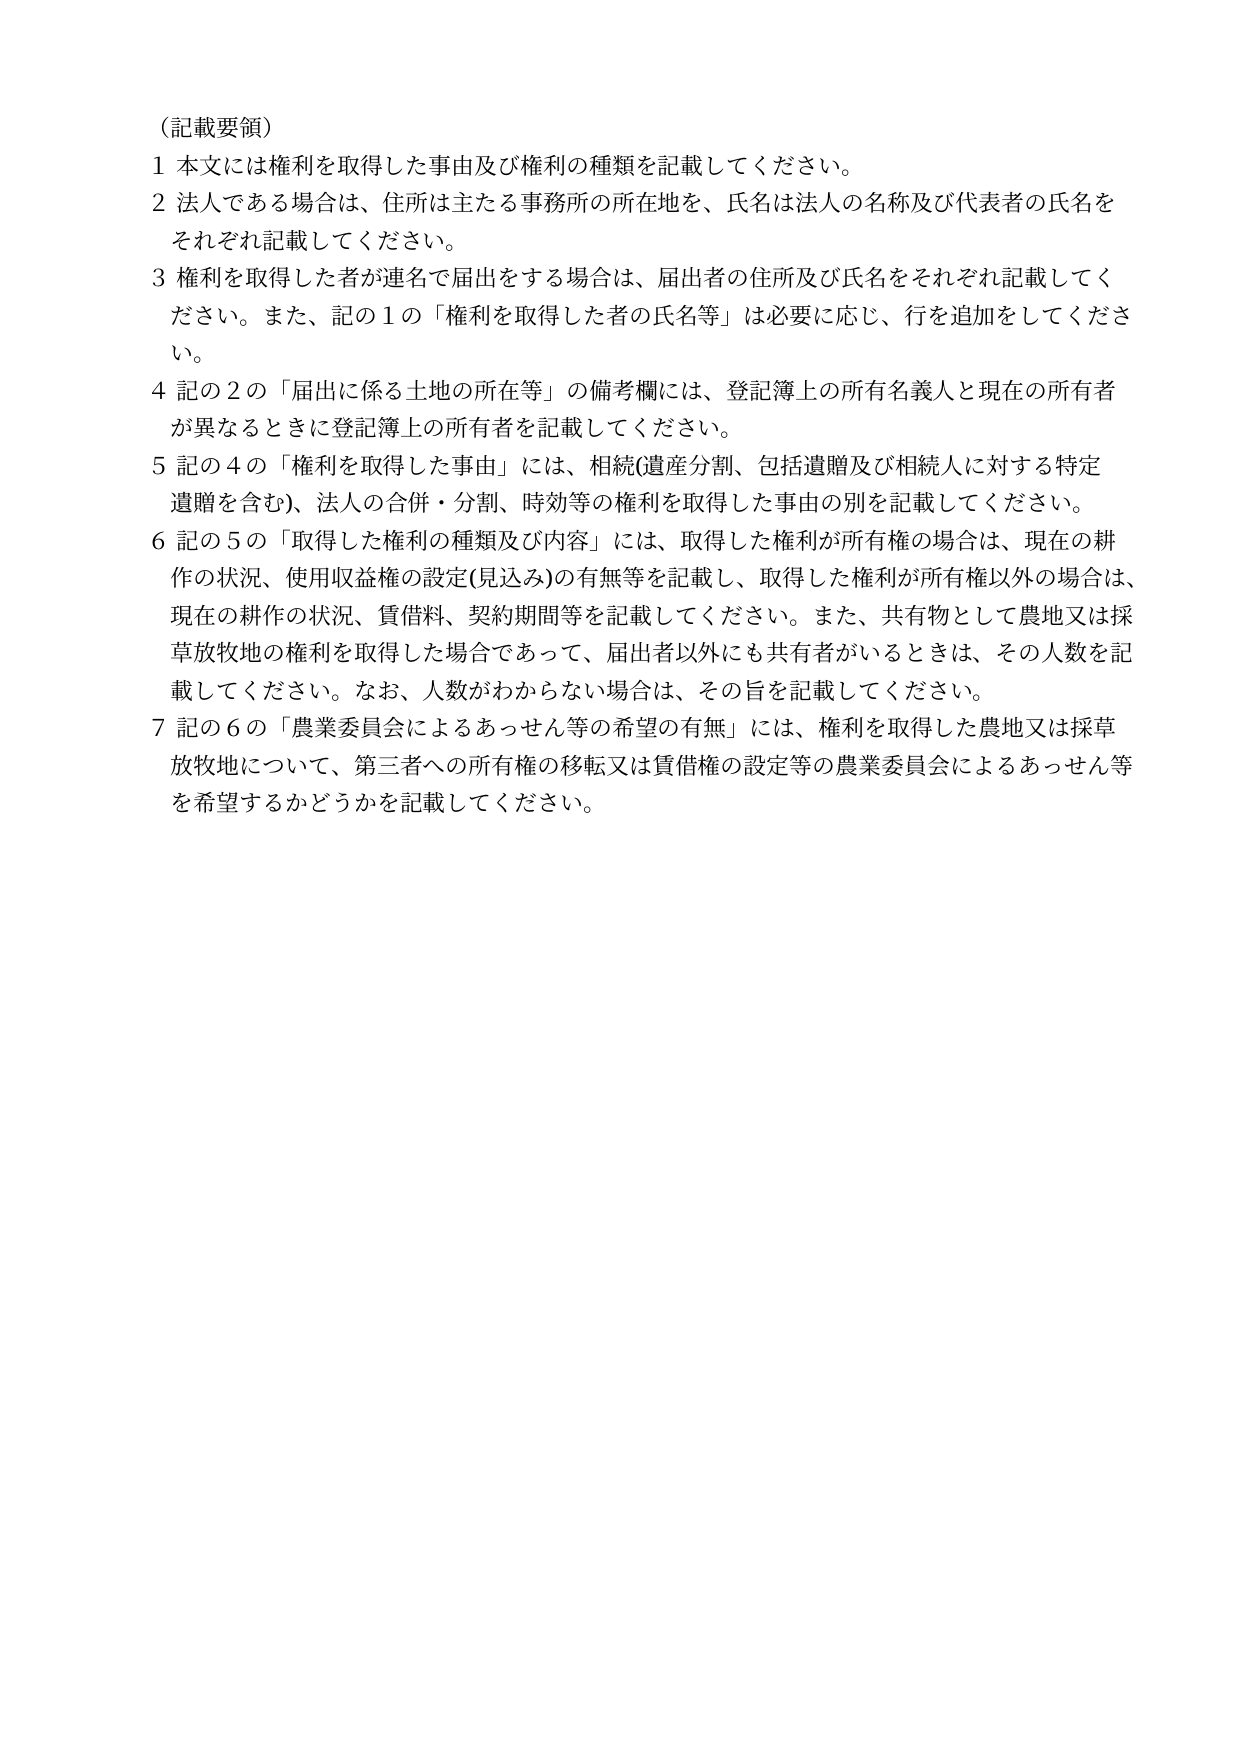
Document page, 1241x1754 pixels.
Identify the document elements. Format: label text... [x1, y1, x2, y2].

text 作の状況、使用収益権の設定(見込み)の有無等を記載し、取得した権利が所有権以外の場合は、 [148, 558, 1152, 596]
text ５ 記の４の「権利を取得した事由」には、相続(遺産分割、包括遺贈及び相続人に対する特定 [148, 446, 1152, 483]
text （記載要領） [148, 108, 1152, 146]
text ７ 記の６の「農業委員会によるあっせん等の希望の有無」には、権利を取得した農地又は採草 [148, 708, 1152, 746]
text 草放牧地の権利を取得した場合であって、届出者以外にも共有者がいるときは、その人数を記 [148, 633, 1152, 671]
text が異なるときに登記簿上の所有者を記載してください。 [148, 408, 1152, 446]
text ６ 記の５の「取得した権利の種類及び内容」には、取得した権利が所有権の場合は、現在の耕 [148, 521, 1152, 558]
text 放牧地について、第三者への所有権の移転又は賃借権の設定等の農業委員会によるあっせん等 [148, 746, 1152, 783]
text を希望するかどうかを記載してください。 [148, 783, 1152, 821]
text ださい。また、記の１の「権利を取得した者の氏名等」は必要に応じ、行を追加をしてくださ [148, 296, 1152, 333]
text 現在の耕作の状況、賃借料、契約期間等を記載してください。また、共有物として農地又は採 [148, 596, 1152, 633]
text 載してください。なお、人数がわからない場合は、その旨を記載してください。 [148, 671, 1152, 708]
text それぞれ記載してください。 [148, 221, 1152, 258]
text ２ 法人である場合は、住所は主たる事務所の所在地を、氏名は法人の名称及び代表者の氏名を [148, 183, 1152, 221]
text １ 本文には権利を取得した事由及び権利の種類を記載してください。 [148, 146, 1152, 183]
text ４ 記の２の「届出に係る土地の所在等」の備考欄には、登記簿上の所有名義人と現在の所有者 [148, 371, 1152, 408]
text い。 [148, 333, 1152, 371]
text ３ 権利を取得した者が連名で届出をする場合は、届出者の住所及び氏名をそれぞれ記載してく [148, 258, 1152, 296]
text 遺贈を含む)、法人の合併・分割、時効等の権利を取得した事由の別を記載してください。 [148, 483, 1152, 521]
